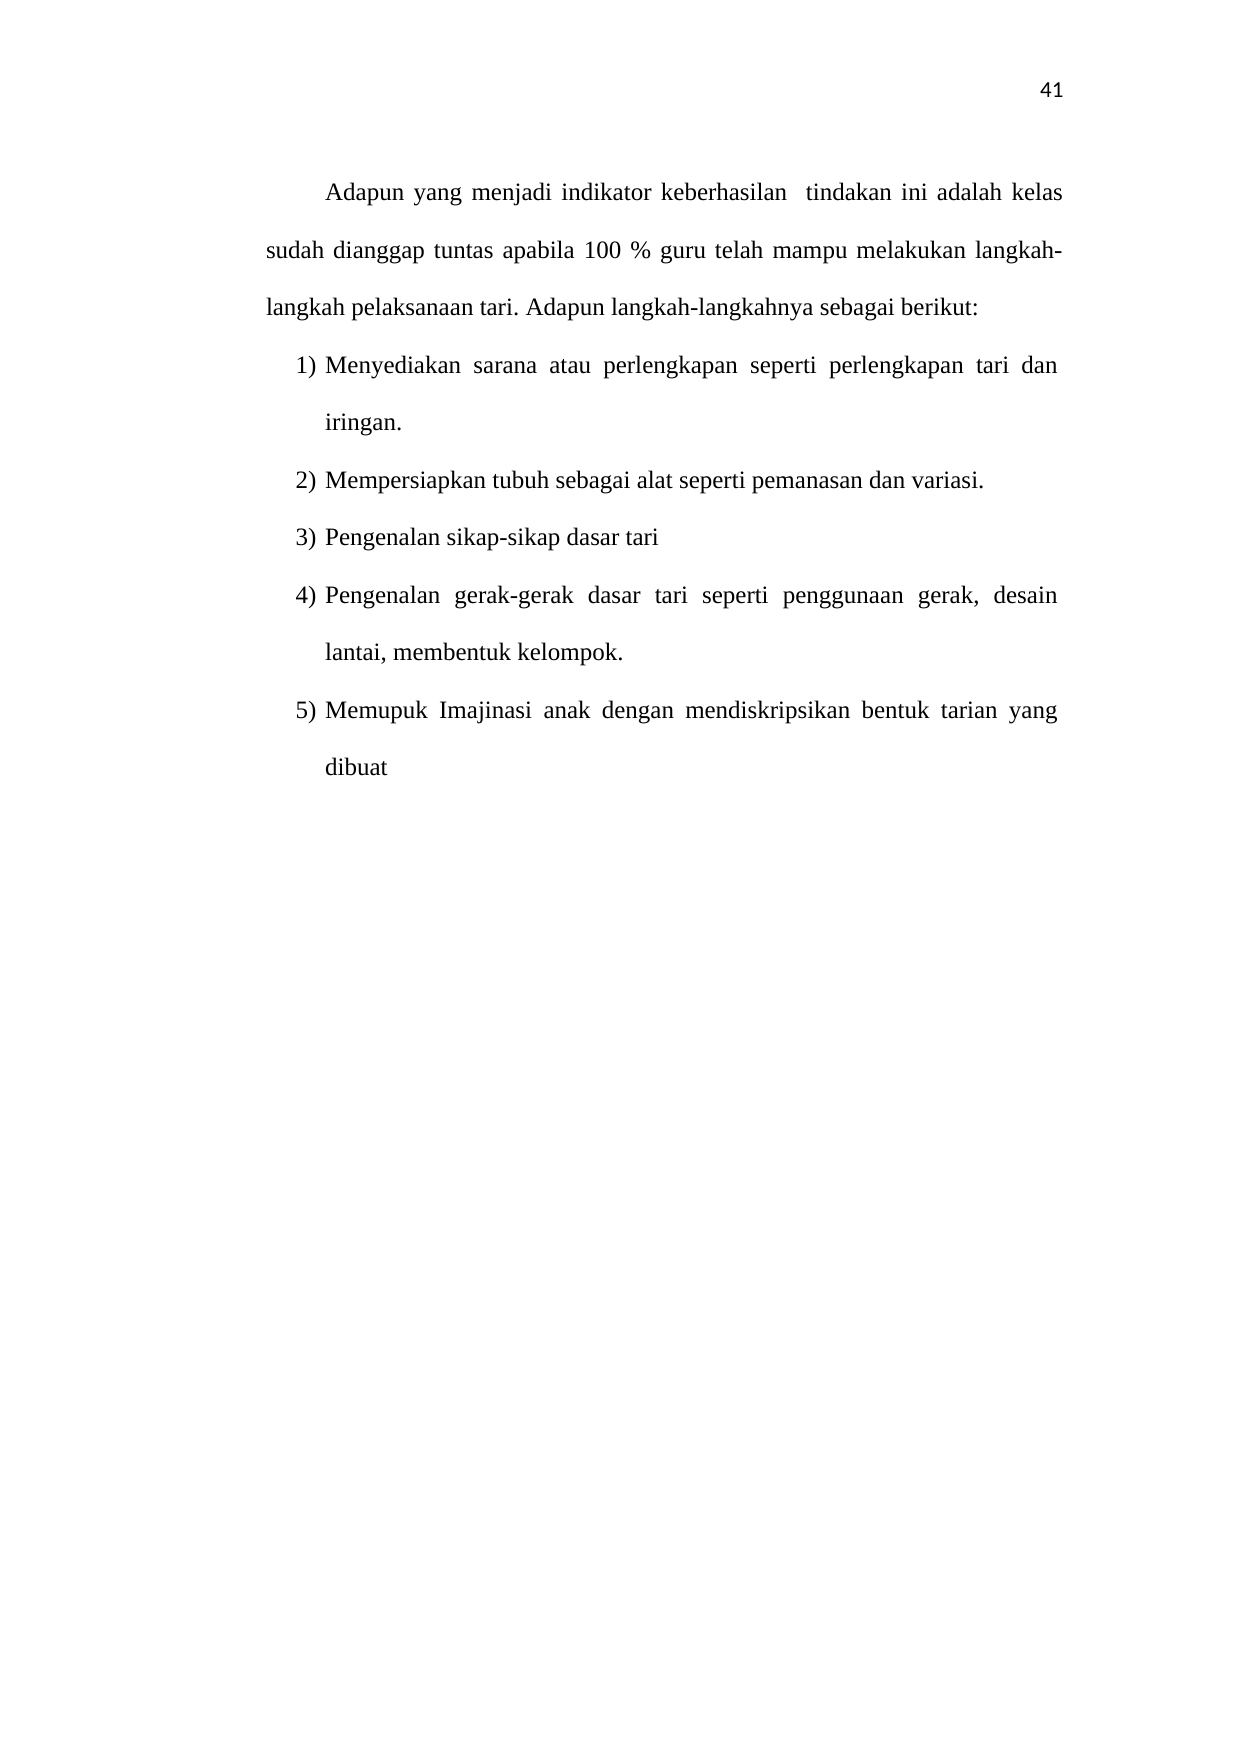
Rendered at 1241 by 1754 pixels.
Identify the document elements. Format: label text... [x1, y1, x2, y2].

list Memupuk Imajinasi anak dengan mendiskripsikan bentuk tarian yang dibuat [295, 695, 1058, 781]
list Pengenalan sikap-sikap dasar tari [295, 522, 1058, 551]
list Pengenalan gerak-gerak dasar tari seperti penggunaan gerak, desain lantai, membentuk kelompok. [295, 580, 1058, 666]
list Mempersiapkan tubuh sebagai alat seperti pemanasan dan variasi. [295, 465, 1058, 493]
text Adapun yang menjadi indikator keberhasilan tindakan ini adalah kelas sudah dianggap tuntas apabila 100 % guru telah mampu melakukan langkah-langkah pelaksanaan tari. Adapun langkah-langkahnya sebagai berikut: [266, 177, 1063, 321]
list Menyediakan sarana atau perlengkapan seperti perlengkapan tari dan iringan. [295, 350, 1058, 436]
